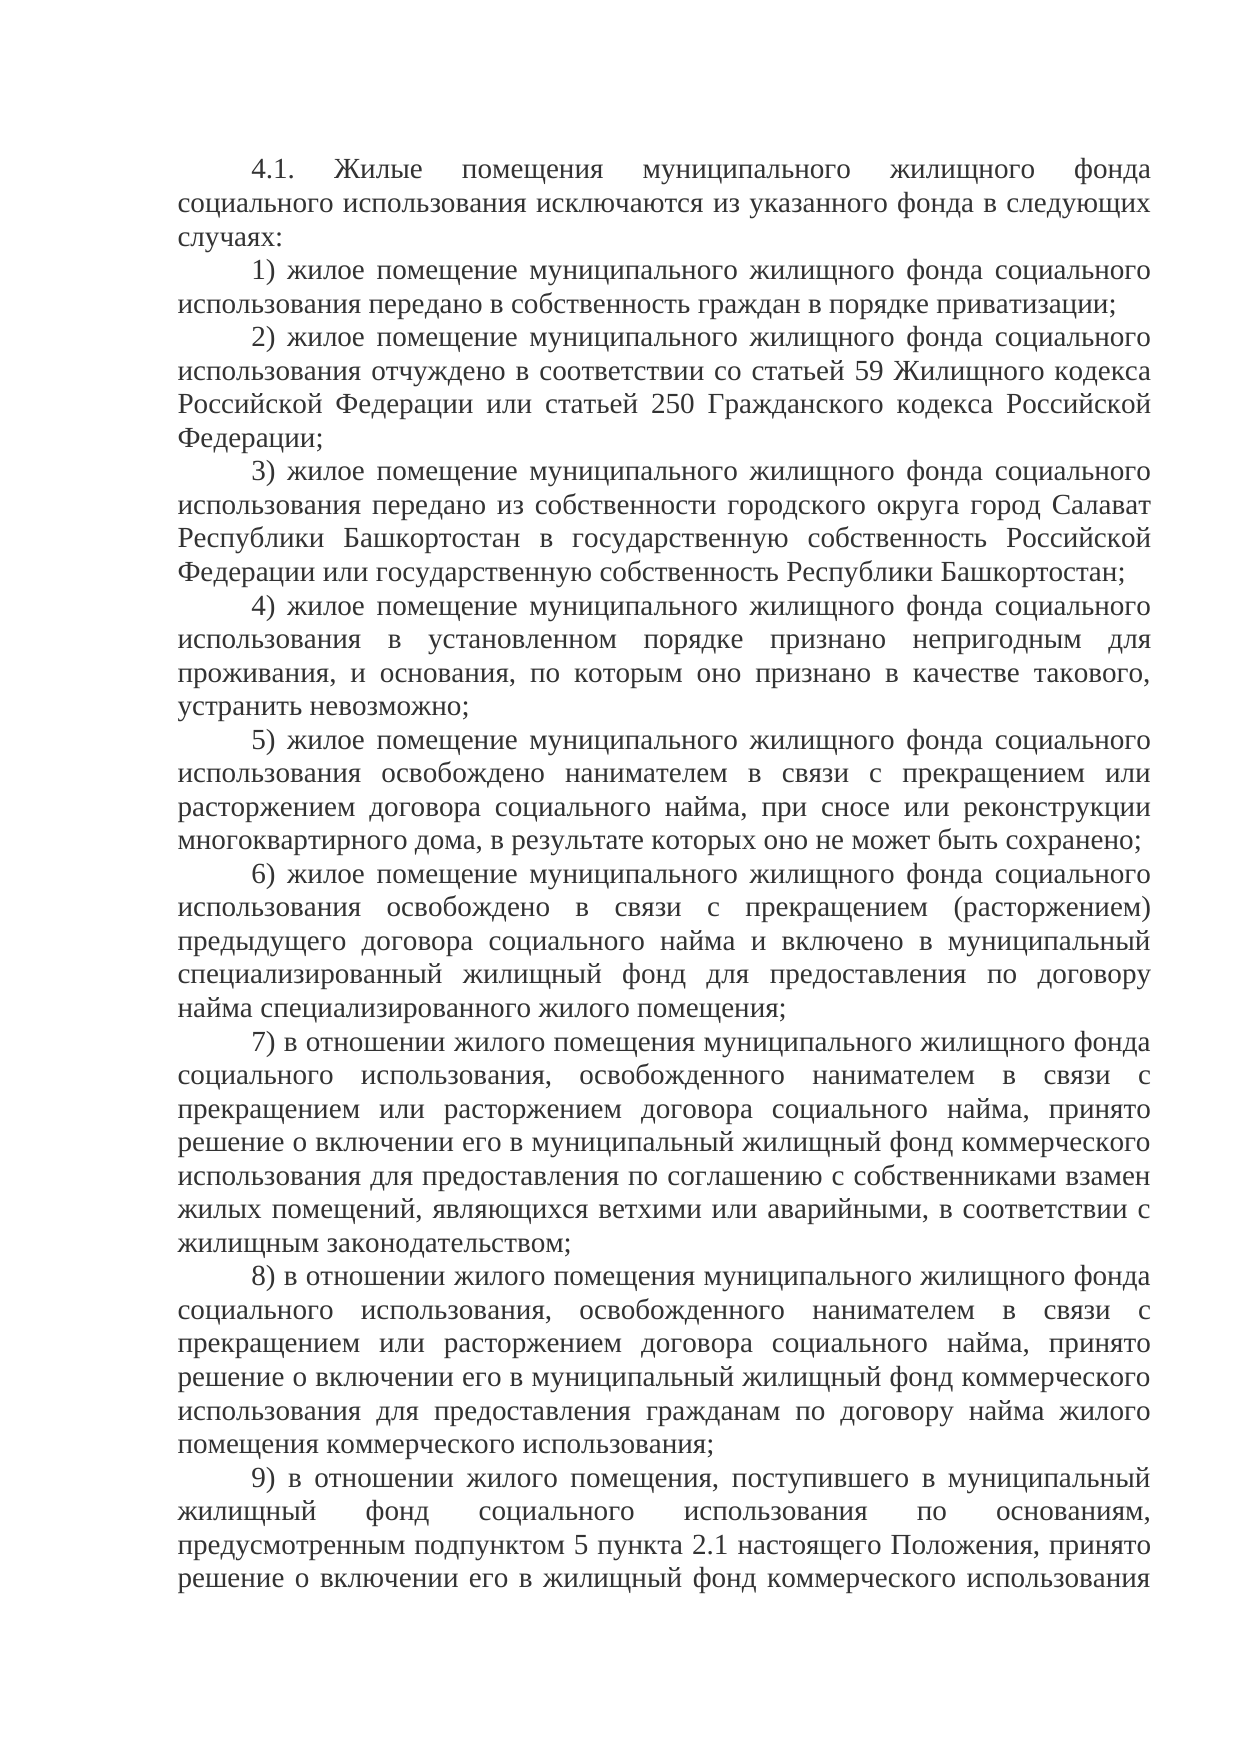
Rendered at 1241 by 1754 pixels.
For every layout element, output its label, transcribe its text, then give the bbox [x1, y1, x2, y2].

text 7) в отношении жилого помещения муниципального жилищного фонда социального использования, освобожденного нанимателем в связи с прекращением или расторжением договора социального найма, принято решение о включении его в муниципальный жилищный фонд коммерческого использования для предоставления по соглашению с собственниками взамен жилых помещений, являющихся ветхими или аварийными, в соответствии с жилищным законодательством; [177, 1024, 1152, 1258]
text 5) жилое помещение муниципального жилищного фонда социального использования освобождено нанимателем в связи с прекращением или расторжением договора социального найма, при сносе или реконструкции многоквартирного дома, в результате которых оно не может быть сохранено; [177, 722, 1152, 856]
text 3) жилое помещение муниципального жилищного фонда социального использования передано из собственности городского округа город Салават Республики Башкортостан в государственную собственность Российской Федерации или государственную собственность Республики Башкортостан; [177, 453, 1152, 588]
text 2) жилое помещение муниципального жилищного фонда социального использования отчуждено в соответствии со статьей 59 Жилищного кодекса Российской Федерации или статьей 250 Гражданского кодекса Российской Федерации; [177, 319, 1152, 453]
text 1) жилое помещение муниципального жилищного фонда социального использования передано в собственность граждан в порядке приватизации; [177, 252, 1152, 319]
text 4.1. Жилые помещения муниципального жилищного фонда социального использования исключаются из указанного фонда в следующих случаях: [177, 152, 1152, 252]
text 4) жилое помещение муниципального жилищного фонда социального использования в установленном порядке признано непригодным для проживания, и основания, по которым оно признано в качестве такового, устранить невозможно; [177, 588, 1152, 722]
text 6) жилое помещение муниципального жилищного фонда социального использования освобождено в связи с прекращением (расторжением) предыдущего договора социального найма и включено в муниципальный специализированный жилищный фонд для предоставления по договору найма специализированного жилого помещения; [177, 856, 1152, 1024]
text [177, 1460, 1152, 1594]
text 8) в отношении жилого помещения муниципального жилищного фонда социального использования, освобожденного нанимателем в связи с прекращением или расторжением договора социального найма, принято решение о включении его в муниципальный жилищный фонд коммерческого использования для предоставления гражданам по договору найма жилого помещения коммерческого использования; [177, 1258, 1152, 1460]
